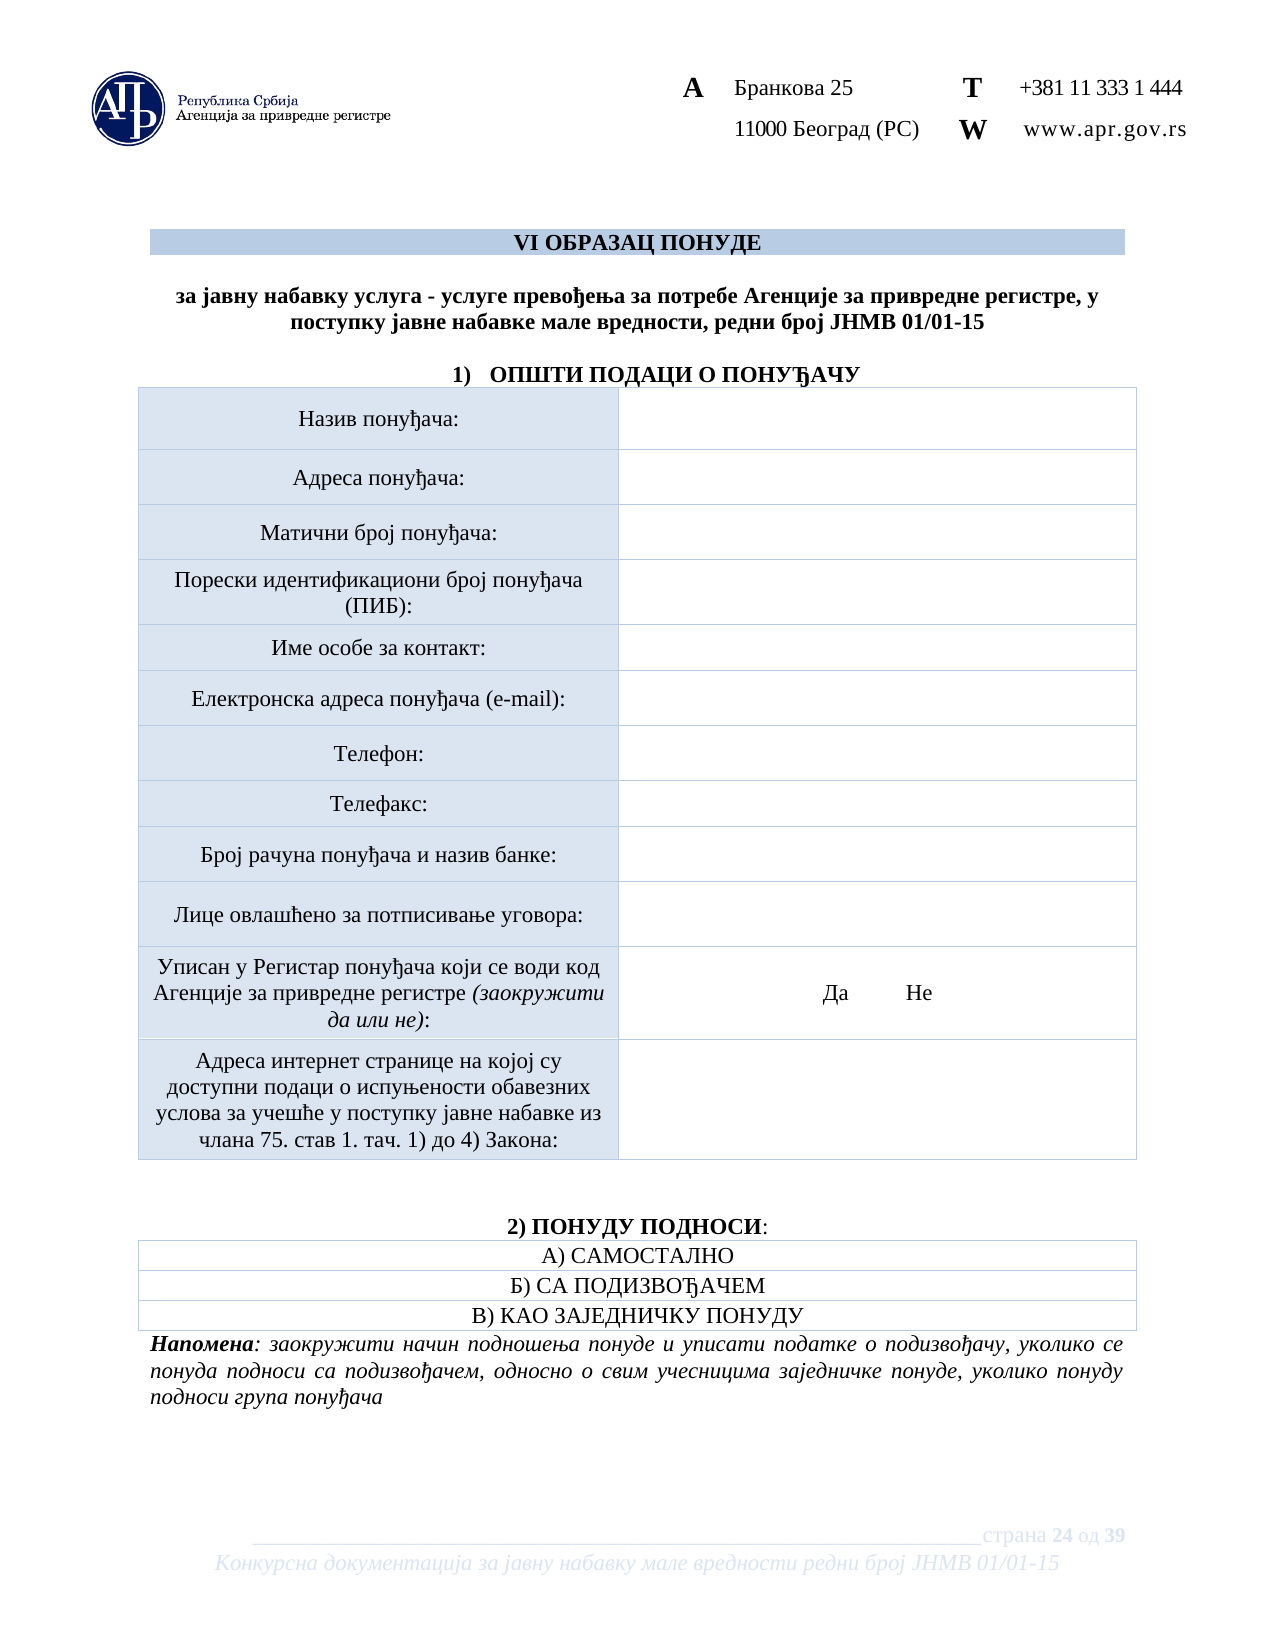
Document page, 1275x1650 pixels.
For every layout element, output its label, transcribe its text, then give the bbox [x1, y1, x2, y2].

table_cell [619, 781, 1136, 826]
table_cell [619, 450, 1136, 504]
table_cell Адреса интернет странице на којој су доступни подаци о испуњености обавезних услова за учешће у поступку јавне набавке из члана 75. став 1. тач. 1) до 4) Закона: [139, 1040, 618, 1159]
table_cell Порески идентификациони број понуђача (ПИБ): [139, 560, 618, 624]
table_cell Б) СА ПОДИЗВОЂАЧЕМ [139, 1271, 1136, 1299]
table_cell Адреса понуђача: [139, 450, 618, 504]
table_cell Телефакс: [139, 781, 618, 826]
table_cell Број рачуна понуђача и назив банке: [139, 827, 618, 881]
table_cell [619, 827, 1136, 881]
table_cell [619, 505, 1136, 559]
list Напомена: заокружити начин подношења понуде и уписати податке о подизвођачу, уколико се понуда подноси са подизвођачем, односно о свим учесницима заједничке понуде, уколико понуду подноси група понуђача [150, 1331, 1125, 1409]
picture [87, 66, 393, 150]
list ОПШТИ ПОДАЦИ О ПОНУЂАЧУ [187, 361, 1125, 387]
table_cell [619, 625, 1136, 670]
table_header А) САМОСТАЛНО [139, 1241, 1136, 1269]
table_cell [619, 882, 1136, 946]
list 2) ПОНУДУ ПОДНОСИ: [150, 1213, 1125, 1239]
table_cell [619, 726, 1136, 780]
table_cell [619, 671, 1136, 725]
table_cell [619, 1040, 1136, 1159]
table_cell Матични број понуђача: [139, 505, 618, 559]
table_cell Телефон: [139, 726, 618, 780]
table_cell Име особе за контакт: [139, 625, 618, 670]
list за јавну набавку услуга - услуге превођења за потребе Агенције за привредне регистре, у поступку јавне набавке мале вредности, редни број ЈНМВ 01/01-15 [150, 282, 1125, 334]
table_cell Да Не [619, 947, 1136, 1038]
table_header Назив понуђача: [139, 388, 618, 449]
table_cell Електронска адреса понуђача (e-mail): [139, 671, 618, 725]
list VI ОБРАЗАЦ ПОНУДЕ [150, 229, 1125, 255]
table_header [619, 388, 1136, 449]
table_cell Лице овлашћено за потписивање уговора: [139, 882, 618, 946]
table_cell Уписан у Регистар понуђача који се води код Агенције за привредне регистре (заокружити да или не): [139, 947, 618, 1038]
table_cell В) КАО ЗАЈЕДНИЧКУ ПОНУДУ [139, 1301, 1136, 1329]
table_cell [619, 560, 1136, 624]
